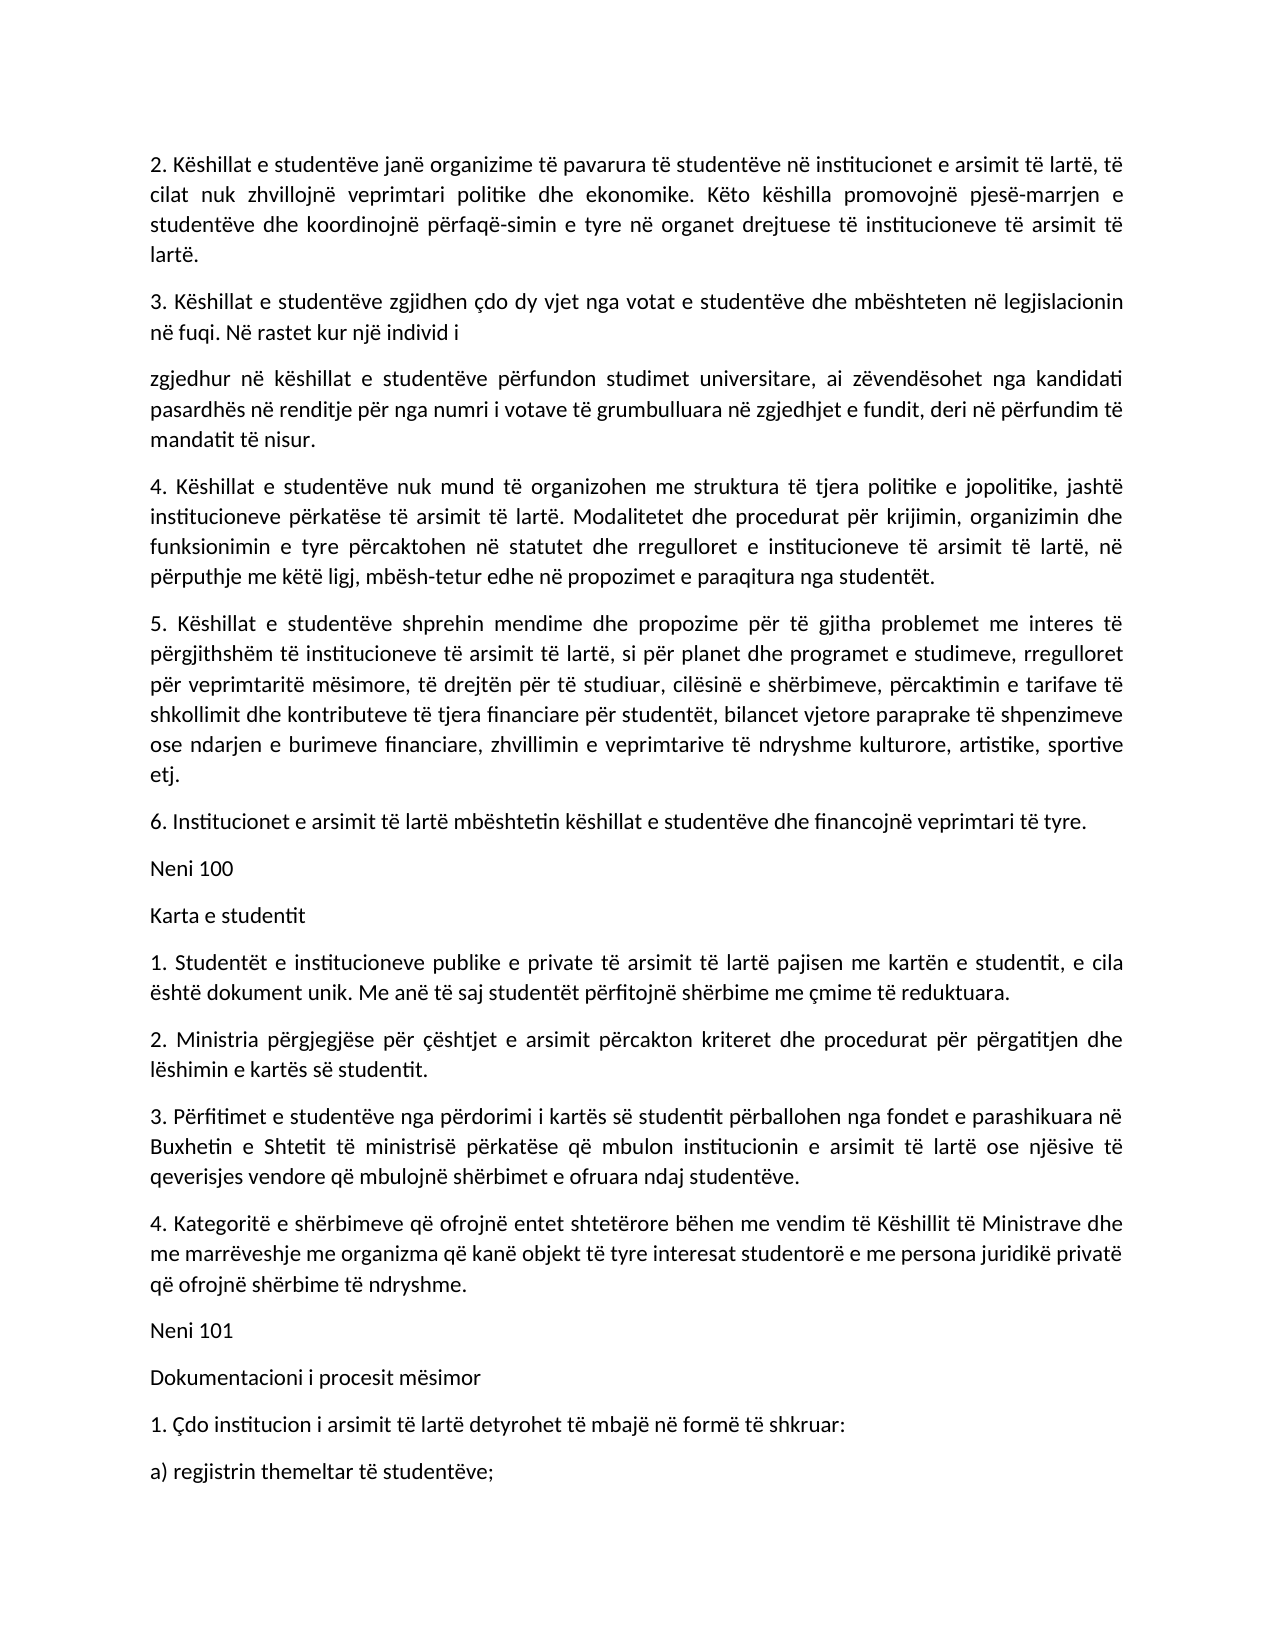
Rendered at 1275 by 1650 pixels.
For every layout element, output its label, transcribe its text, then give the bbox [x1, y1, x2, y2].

text Karta e studentit [150, 901, 1125, 929]
text Neni 100 [150, 854, 1125, 882]
text zgjedhur në këshillat e studentëve përfundon studimet universitare, ai zëvendësohet nga kandidati pasardhës në renditje për nga numri i votave të grumbulluara në zgjedhjet e fundit, deri në përfundim të mandatit të nisur. [150, 364, 1125, 453]
text 3. Këshillat e studentëve zgjidhen çdo dy vjet nga votat e studentëve dhe mbështeten në legjislacionin në fuqi. Në rastet kur një individ i [150, 287, 1125, 346]
text 3. Përfitimet e studentëve nga përdorimi i kartës së studentit përballohen nga fondet e parashikuara në Buxhetin e Shtetit të ministrisë përkatëse që mbulon institucionin e arsimit të lartë ose njësive të qeverisjes vendore që mbulojnë shërbimet e ofruara ndaj studentëve. [150, 1102, 1125, 1191]
text Neni 101 [150, 1317, 1125, 1345]
text 4. Kategoritë e shërbimeve që ofrojnë entet shtetërore bëhen me vendim të Këshillit të Ministrave dhe me marrëveshje me organizma që kanë objekt të tyre interesat studentorë e me persona juridikë privatë që ofrojnë shërbime të ndryshme. [150, 1209, 1125, 1298]
text 1. Studentët e institucioneve publike e private të arsimit të lartë pajisen me kartën e studentit, e cila është dokument unik. Me anë të saj studentët përfitojnë shërbime me çmime të reduktuara. [150, 948, 1125, 1006]
text 1. Çdo institucion i arsimit të lartë detyrohet të mbajë në formë të shkruar: [150, 1410, 1125, 1438]
text 4. Këshillat e studentëve nuk mund të organizohen me struktura të tjera politike e jopolitike, jashtë institucioneve përkatëse të arsimit të lartë. Modalitetet dhe procedurat për krijimin, organizimin dhe funksionimin e tyre përcaktohen në statutet dhe rregulloret e institucioneve të arsimit të lartë, në përputhje me këtë ligj, mbësh-tetur edhe në propozimet e paraqitura nga studentët. [150, 472, 1125, 591]
text a) regjistrin themeltar të studentëve; [150, 1457, 1125, 1485]
text 5. Këshillat e studentëve shprehin mendime dhe propozime për të gjitha problemet me interes të përgjithshëm të institucioneve të arsimit të lartë, si për planet dhe programet e studimeve, rregulloret për veprimtaritë mësimore, të drejtën për të studiuar, cilësinë e shërbimeve, përcaktimin e tarifave të shkollimit dhe kontributeve të tjera financiare për studentët, bilancet vjetore paraprake të shpenzimeve ose ndarjen e burimeve financiare, zhvillimin e veprimtarive të ndryshme kulturore, artistike, sportive etj. [150, 609, 1125, 788]
text Dokumentacioni i procesit mësimor [150, 1363, 1125, 1392]
text 2. Këshillat e studentëve janë organizime të pavarura të studentëve në institucionet e arsimit të lartë, të cilat nuk zhvillojnë veprimtari politike dhe ekonomike. Këto këshilla promovojnë pjesë-marrjen e studentëve dhe koordinojnë përfaqë-simin e tyre në organet drejtuese të institucioneve të arsimit të lartë. [150, 150, 1125, 269]
text 6. Institucionet e arsimit të lartë mbështetin këshillat e studentëve dhe financojnë veprimtari të tyre. [150, 807, 1125, 835]
text 2. Ministria përgjegjëse për çështjet e arsimit përcakton kriteret dhe procedurat për përgatitjen dhe lëshimin e kartës së studentit. [150, 1025, 1125, 1083]
